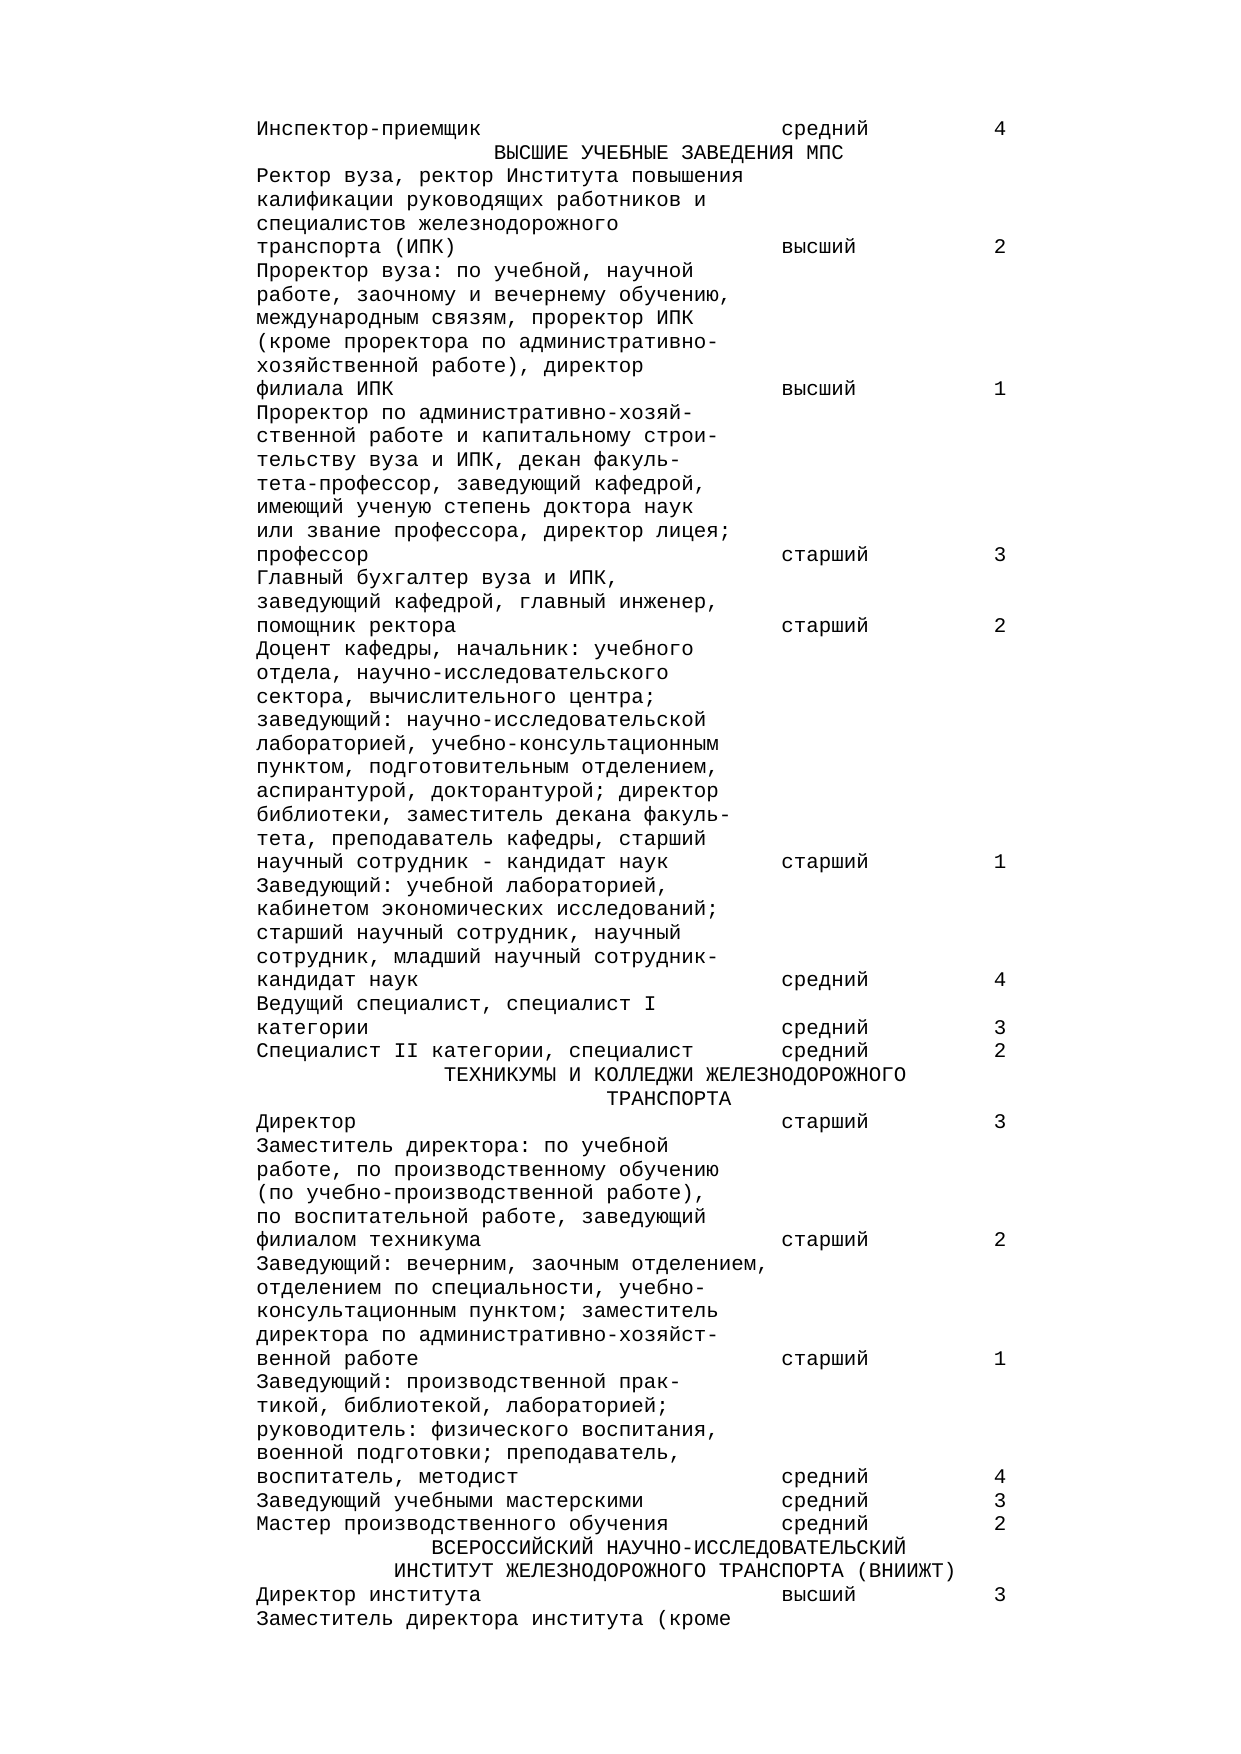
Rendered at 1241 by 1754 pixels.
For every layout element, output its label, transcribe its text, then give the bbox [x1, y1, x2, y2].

text воспитатель, методист средний 4 [19, 1466, 1152, 1489]
text военной подготовки; преподаватель, [19, 1442, 1152, 1466]
text заведующий кафедрой, главный инженер, [19, 591, 1152, 615]
text Ведущий специалист, специалист I [19, 993, 1152, 1017]
text сектора, вычислительного центра; [19, 686, 1152, 709]
text венной работе старший 1 [19, 1348, 1152, 1371]
text Ректор вуза, ректор Института повышения [19, 165, 1152, 189]
text руководитель: физического воспитания, [19, 1419, 1152, 1442]
text кандидат наук средний 4 [19, 969, 1152, 993]
text филиала ИПК высший 1 [19, 378, 1152, 402]
text специалистов железнодорожного [19, 213, 1152, 236]
text категории средний 3 [19, 1017, 1152, 1040]
text Проректор вуза: по учебной, научной [19, 260, 1152, 284]
text Заместитель директора института (кроме [19, 1608, 1152, 1631]
text отдела, научно-исследовательского [19, 662, 1152, 686]
text хозяйственной работе), директор [19, 354, 1152, 378]
text Заведующий: вечерним, заочным отделением, [19, 1253, 1152, 1277]
text транспорта (ИПК) высший 2 [19, 236, 1152, 260]
text ИНСТИТУТ ЖЕЛЕЗНОДОРОЖНОГО ТРАНСПОРТА (ВНИИЖТ) [19, 1561, 1152, 1584]
text (по учебно-производственной работе), [19, 1182, 1152, 1206]
text Проректор по административно-хозяй- [19, 402, 1152, 426]
text филиалом техникума старший 2 [19, 1229, 1152, 1253]
text работе, заочному и вечернему обучению, [19, 284, 1152, 307]
text калификации руководящих работников и [19, 189, 1152, 213]
text ственной работе и капитальному строи- [19, 426, 1152, 449]
text помощник ректора старший 2 [19, 615, 1152, 638]
text Мастер производственного обучения средний 2 [19, 1513, 1152, 1537]
text международным связям, проректор ИПК [19, 307, 1152, 331]
text Главный бухгалтер вуза и ИПК, [19, 567, 1152, 591]
text тельству вуза и ИПК, декан факуль- [19, 449, 1152, 473]
text профессор старший 3 [19, 544, 1152, 567]
text библиотеки, заместитель декана факуль- [19, 804, 1152, 827]
text сотрудник, младший научный сотрудник- [19, 946, 1152, 969]
text Заведующий: учебной лабораторией, [19, 875, 1152, 898]
text кабинетом экономических исследований; [19, 898, 1152, 922]
text старший научный сотрудник, научный [19, 922, 1152, 946]
text научный сотрудник - кандидат наук старший 1 [19, 851, 1152, 875]
text ВСЕРОССИЙСКИЙ НАУЧНО-ИССЛЕДОВАТЕЛЬСКИЙ [19, 1537, 1152, 1561]
text тета-профессор, заведующий кафедрой, [19, 473, 1152, 496]
text ТРАНСПОРТА [19, 1088, 1152, 1111]
text по воспитательной работе, заведующий [19, 1206, 1152, 1229]
text Заведующий учебными мастерскими средний 3 [19, 1489, 1152, 1513]
text лабораторией, учебно-консультационным [19, 733, 1152, 757]
text пунктом, подготовительным отделением, [19, 757, 1152, 780]
text Заместитель директора: по учебной [19, 1135, 1152, 1158]
text тикой, библиотекой, лабораторией; [19, 1395, 1152, 1419]
text Директор старший 3 [19, 1111, 1152, 1135]
text заведующий: научно-исследовательской [19, 709, 1152, 733]
text тета, преподаватель кафедры, старший [19, 827, 1152, 851]
text Заведующий: производственной прак- [19, 1371, 1152, 1395]
text отделением по специальности, учебно- [19, 1277, 1152, 1300]
text имеющий ученую степень доктора наук [19, 496, 1152, 520]
text Директор института высший 3 [19, 1584, 1152, 1608]
text работе, по производственному обучению [19, 1158, 1152, 1182]
text Инспектор-приемщик средний 4 [19, 118, 1152, 142]
text (кроме проректора по административно- [19, 331, 1152, 354]
text ТЕХНИКУМЫ И КОЛЛЕДЖИ ЖЕЛЕЗНОДОРОЖНОГО [19, 1064, 1152, 1088]
text консультационным пунктом; заместитель [19, 1300, 1152, 1324]
text ВЫСШИЕ УЧЕБНЫЕ ЗАВЕДЕНИЯ МПС [19, 142, 1152, 165]
text или звание профессора, директор лицея; [19, 520, 1152, 544]
text Доцент кафедры, начальник: учебного [19, 638, 1152, 662]
text аспирантурой, докторантурой; директор [19, 780, 1152, 804]
text директора по административно-хозяйст- [19, 1324, 1152, 1348]
text Специалист II категории, специалист средний 2 [19, 1040, 1152, 1064]
